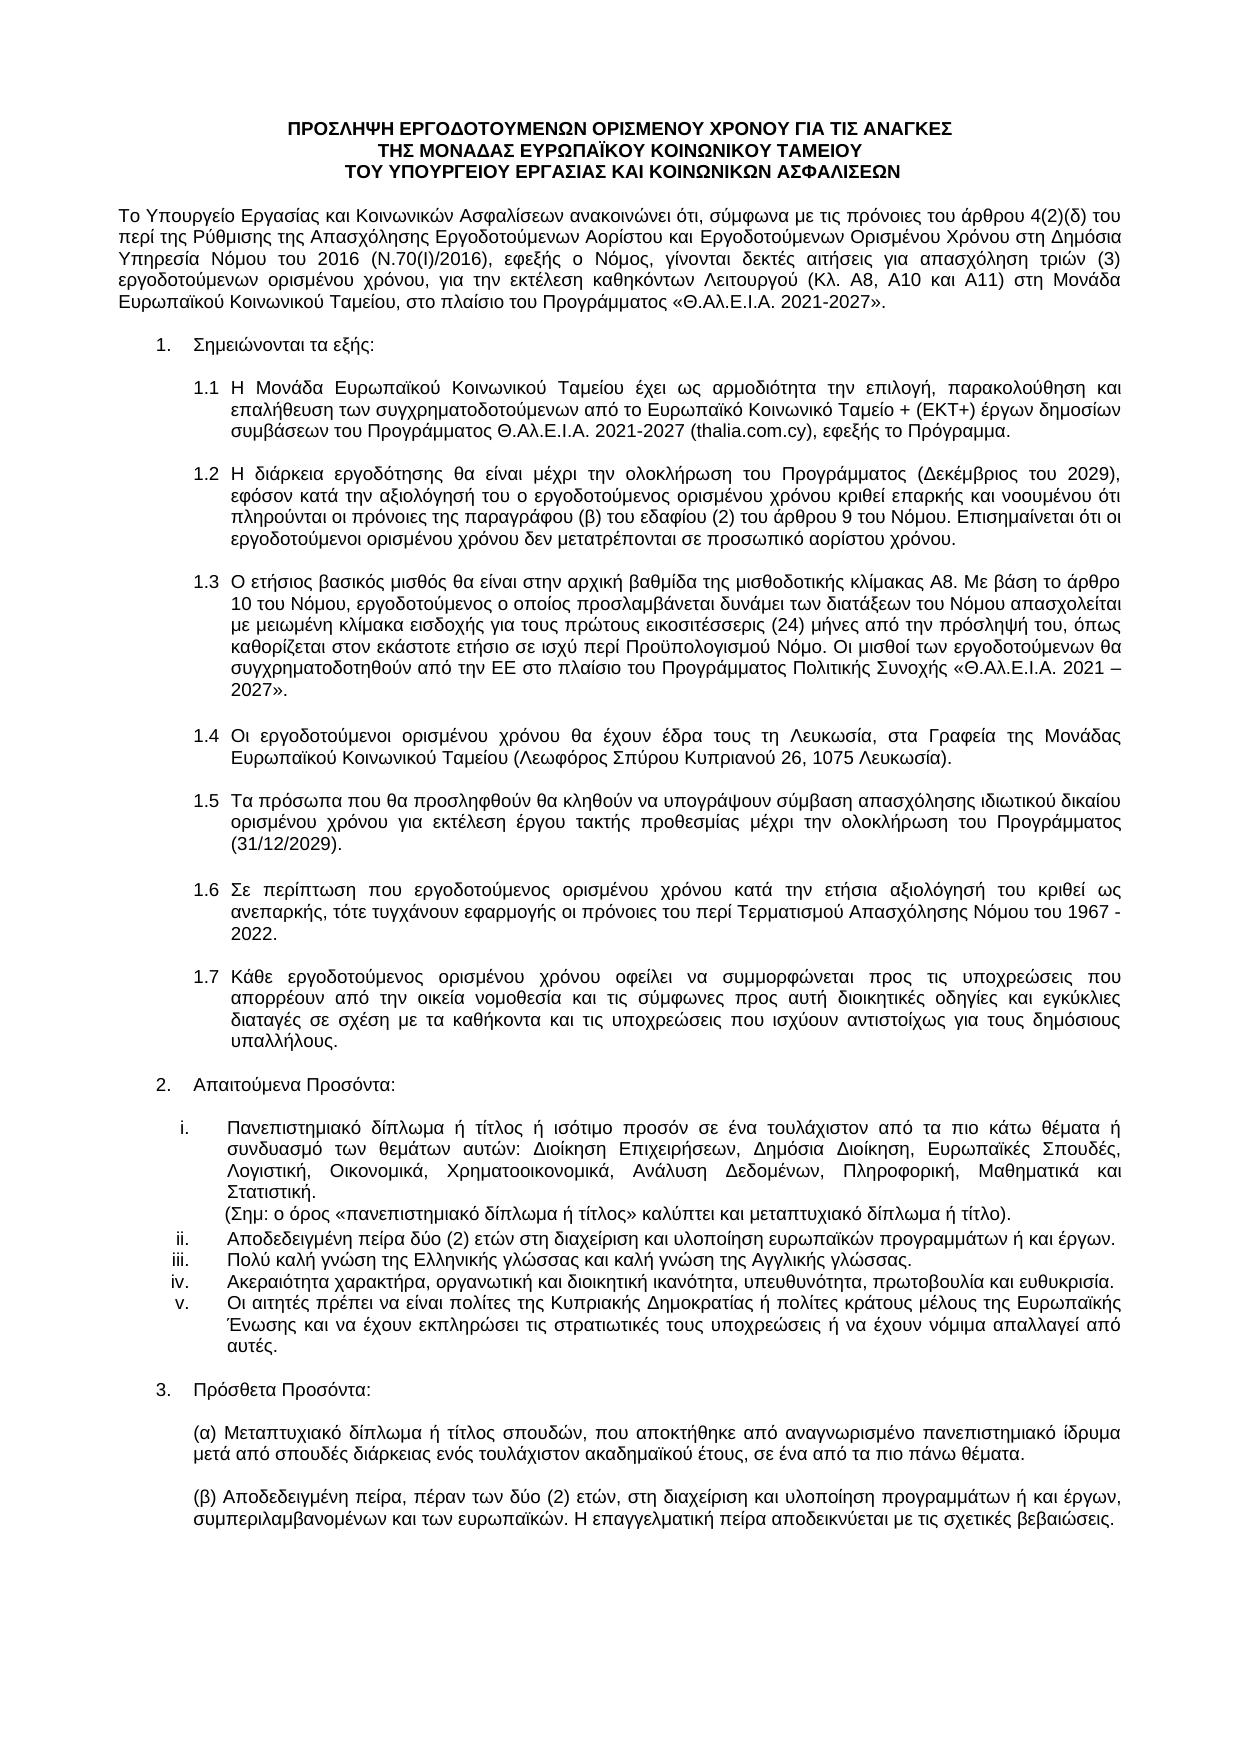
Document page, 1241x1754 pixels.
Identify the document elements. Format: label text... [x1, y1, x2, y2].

text ΤΗΣ ΜΟΝΑΔΑΣ ΕΥΡΩΠΑΪΚΟΥ ΚΟΙΝΩΝΙΚΟΥ ΤΑΜΕΙΟΥ [118, 140, 1122, 161]
list Οι αιτητές πρέπει να είναι πολίτες της Κυπριακής Δημοκρατίας ή πολίτες κράτους μέλους της Ευρωπαϊκής Ένωσης και να έχουν εκπληρώσει τις στρατιωτικές τους υποχρεώσεις ή να έχουν νόμιμα απαλλαγεί από αυτές. [189, 1292, 1122, 1357]
list Η διάρκεια εργοδότησης θα είναι μέχρι την ολοκλήρωση του Προγράμματος (Δεκέμβριος του 2029), εφόσον κατά την αξιολόγησή του ο εργοδοτούμενος ορισμένου χρόνου κριθεί επαρκής και νοουμένου ότι πληρούνται οι πρόνοιες της παραγράφου (β) του εδαφίου (2) του άρθρου 9 του Νόμου. Επισημαίνεται ότι οι εργοδοτούμενοι ορισμένου χρόνου δεν μετατρέπονται σε προσωπικό αορίστου χρόνου. [193, 463, 1122, 549]
list (β) Αποδεδειγμένη πείρα, πέραν των δύο (2) ετών, στη διαχείριση και υλοποίηση προγραμμάτων ή και έργων, συμπεριλαμβανομένων και των ευρωπαϊκών. Η επαγγελματική πείρα αποδεικνύεται με τις σχετικές βεβαιώσεις. [193, 1486, 1122, 1529]
list Οι εργοδοτούμενοι ορισμένου χρόνου θα έχουν έδρα τους τη Λευκωσία, στα Γραφεία της Μονάδας Ευρωπαϊκού Κοινωνικού Ταμείου (Λεωφόρος Σπύρου Κυπριανού 26, 1075 Λευκωσία). [193, 725, 1122, 768]
text Το Υπουργείο Εργασίας και Κοινωνικών Ασφαλίσεων ανακοινώνει ότι, σύμφωνα με τις πρόνοιες του άρθρου 4(2)(δ) του περί της Ρύθμισης της Απασχόλησης Εργοδοτούμενων Αορίστου και Εργοδοτούμενων Ορισμένου Χρόνου στη Δημόσια Υπηρεσία Νόμου του 2016 (Ν.70(Ι)/2016), εφεξής ο Νόμος, γίνονται δεκτές αιτήσεις για απασχόληση τριών (3) εργοδοτούμενων ορισμένου χρόνου, για την εκτέλεση καθηκόντων Λειτουργού (Κλ. Α8, Α10 και Α11) στη Μονάδα Ευρωπαϊκού Κοινωνικού Ταμείου, στο πλαίσιο του Προγράμματος «Θ.Αλ.Ε.Ι.Α. 2021-2027». [118, 204, 1122, 312]
list Σε περίπτωση που εργοδοτούμενος ορισμένου χρόνου κατά την ετήσια αξιολόγησή του κριθεί ως ανεπαρκής, τότε τυγχάνουν εφαρμογής οι πρόνοιες του περί Τερματισμού Απασχόλησης Νόμου του 1967 -2022. [193, 879, 1122, 944]
list Αποδεδειγμένη πείρα δύο (2) ετών στη διαχείριση και υλοποίηση ευρωπαϊκών προγραμμάτων ή και έργων. [189, 1227, 1122, 1249]
text ΤΟΥ ΥΠΟΥΡΓΕΙΟΥ ΕΡΓΑΣΙΑΣ ΚΑΙ ΚΟΙΝΩΝΙΚΩΝ ΑΣΦΑΛΙΣΕΩΝ [118, 161, 1122, 183]
list Ακεραιότητα χαρακτήρα, οργανωτική και διοικητική ικανότητα, υπευθυνότητα, πρωτοβουλία και ευθυκρισία. [189, 1271, 1122, 1292]
list Απαιτούμενα Προσόντα: [156, 1073, 1122, 1095]
list Σημειώνονται τα εξής: [156, 334, 1122, 355]
list Πανεπιστημιακό δίπλωμα ή τίτλος ή ισότιμο προσόν σε ένα τουλάχιστον από τα πιο κάτω θέματα ή συνδυασμό των θεμάτων αυτών: Διοίκηση Επιχειρήσεων, Δημόσια Διοίκηση, Ευρωπαϊκές Σπουδές, Λογιστική, Οικονομικά, Χρηματοοικονομικά, Ανάλυση Δεδομένων, Πληροφορική, Μαθηματικά και Στατιστική. [189, 1116, 1122, 1203]
list Η Μονάδα Ευρωπαϊκού Κοινωνικού Ταμείου έχει ως αρμοδιότητα την επιλογή, παρακολούθηση και επαλήθευση των συγχρηματοδοτούμενων από το Ευρωπαϊκό Κοινωνικό Ταμείο + (ΕΚΤ+) έργων δημοσίων συμβάσεων του Προγράμματος Θ.Αλ.Ε.Ι.Α. 2021-2027 (thalia.com.cy), εφεξής το Πρόγραμμα. [193, 377, 1122, 442]
list (Σημ: ο όρος «πανεπιστημιακό δίπλωμα ή τίτλος» καλύπτει και μεταπτυχιακό δίπλωμα ή τίτλο). [193, 1203, 1122, 1224]
text ΠΡΟΣΛΗΨΗ ΕΡΓΟΔΟΤΟΥΜΕΝΩΝ ΟΡΙΣΜΕΝΟΥ ΧΡΟΝΟΥ ΓΙΑ ΤΙΣ ΑΝΑΓΚΕΣ [118, 118, 1122, 140]
list Κάθε εργοδοτούμενος ορισμένου χρόνου οφείλει να συμμορφώνεται προς τις υποχρεώσεις που απορρέουν από την οικεία νομοθεσία και τις σύμφωνες προς αυτή διοικητικές οδηγίες και εγκύκλιες διαταγές σε σχέση με τα καθήκοντα και τις υποχρεώσεις που ισχύουν αντιστοίχως για τους δημόσιους υπαλλήλους. [193, 966, 1122, 1052]
list Πρόσθετα Προσόντα: [156, 1378, 1122, 1400]
list (α) Μεταπτυχιακό δίπλωμα ή τίτλος σπουδών, που αποκτήθηκε από αναγνωρισμένο πανεπιστημιακό ίδρυμα μετά από σπουδές διάρκειας ενός τουλάχιστον ακαδημαϊκού έτους, σε ένα από τα πιο πάνω θέματα. [193, 1422, 1122, 1465]
list Πολύ καλή γνώση της Ελληνικής γλώσσας και καλή γνώση της Αγγλικής γλώσσας. [189, 1249, 1122, 1271]
list Ο ετήσιος βασικός μισθός θα είναι στην αρχική βαθμίδα της μισθοδοτικής κλίμακας Α8. Με βάση το άρθρο 10 του Νόμου, εργοδοτούμενος ο οποίος προσλαμβάνεται δυνάμει των διατάξεων του Νόμου απασχολείται με μειωμένη κλίμακα εισδοχής για τους πρώτους εικοσιτέσσερις (24) μήνες από την πρόσληψή του, όπως καθορίζεται στον εκάστοτε ετήσιο σε ισχύ περί Προϋπολογισμού Νόμο. Οι μισθοί των εργοδοτούμενων θα συγχρηματοδοτηθούν από την ΕΕ στο πλαίσιο του Προγράμματος Πολιτικής Συνοχής «Θ.Αλ.Ε.Ι.Α. 2021 – 2027». [193, 571, 1122, 700]
list Τα πρόσωπα που θα προσληφθούν θα κληθούν να υπογράψουν σύμβαση απασχόλησης ιδιωτικού δικαίου ορισμένου χρόνου για εκτέλεση έργου τακτής προθεσμίας μέχρι την ολοκλήρωση του Προγράμματος (31/12/2029). [193, 790, 1122, 854]
